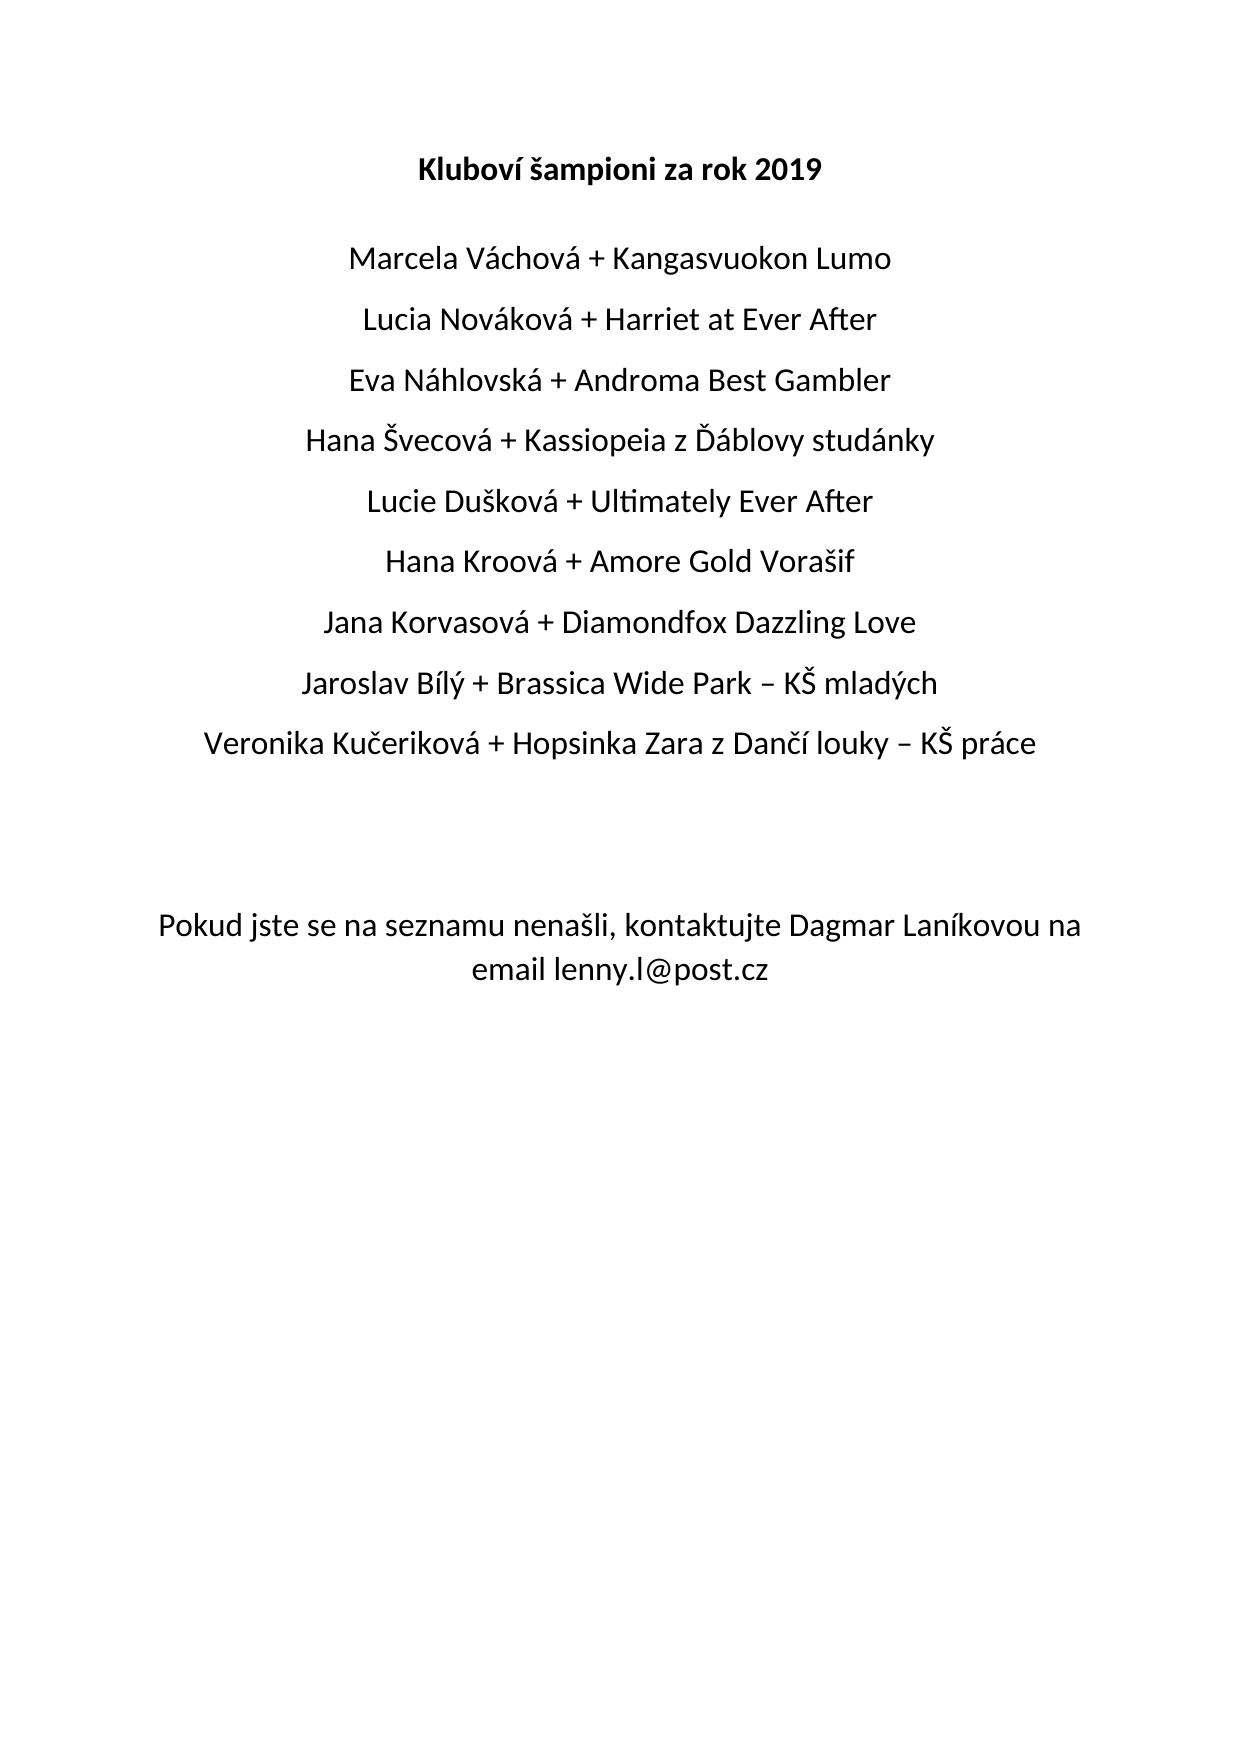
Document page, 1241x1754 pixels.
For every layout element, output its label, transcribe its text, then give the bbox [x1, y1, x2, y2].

text Veronika Kučeriková + Hopsinka Zara z Dančí louky – KŠ práce [148, 722, 1093, 763]
text Hana Kroová + Amore Gold Vorašif [148, 541, 1093, 581]
text Jaroslav Bílý + Brassica Wide Park – KŠ mladých [148, 662, 1093, 702]
text Pokud jste se na seznamu nenašli, kontaktujte Dagmar Laníkovou na email lenny.l@post.cz [148, 904, 1093, 989]
text Lucia Nováková + Harriet at Ever After [148, 298, 1093, 339]
text Kluboví šampioni za rok 2019 [148, 148, 1093, 218]
text Marcela Váchová + Kangasvuokon Lumo [148, 237, 1093, 278]
text Eva Náhlovská + Androma Best Gambler [148, 359, 1093, 399]
text Jana Korvasová + Diamondfox Dazzling Love [148, 601, 1093, 642]
text Lucie Dušková + Ultimately Ever After [148, 480, 1093, 521]
text Hana Švecová + Kassiopeia z Ďáblovy studánky [148, 419, 1093, 460]
